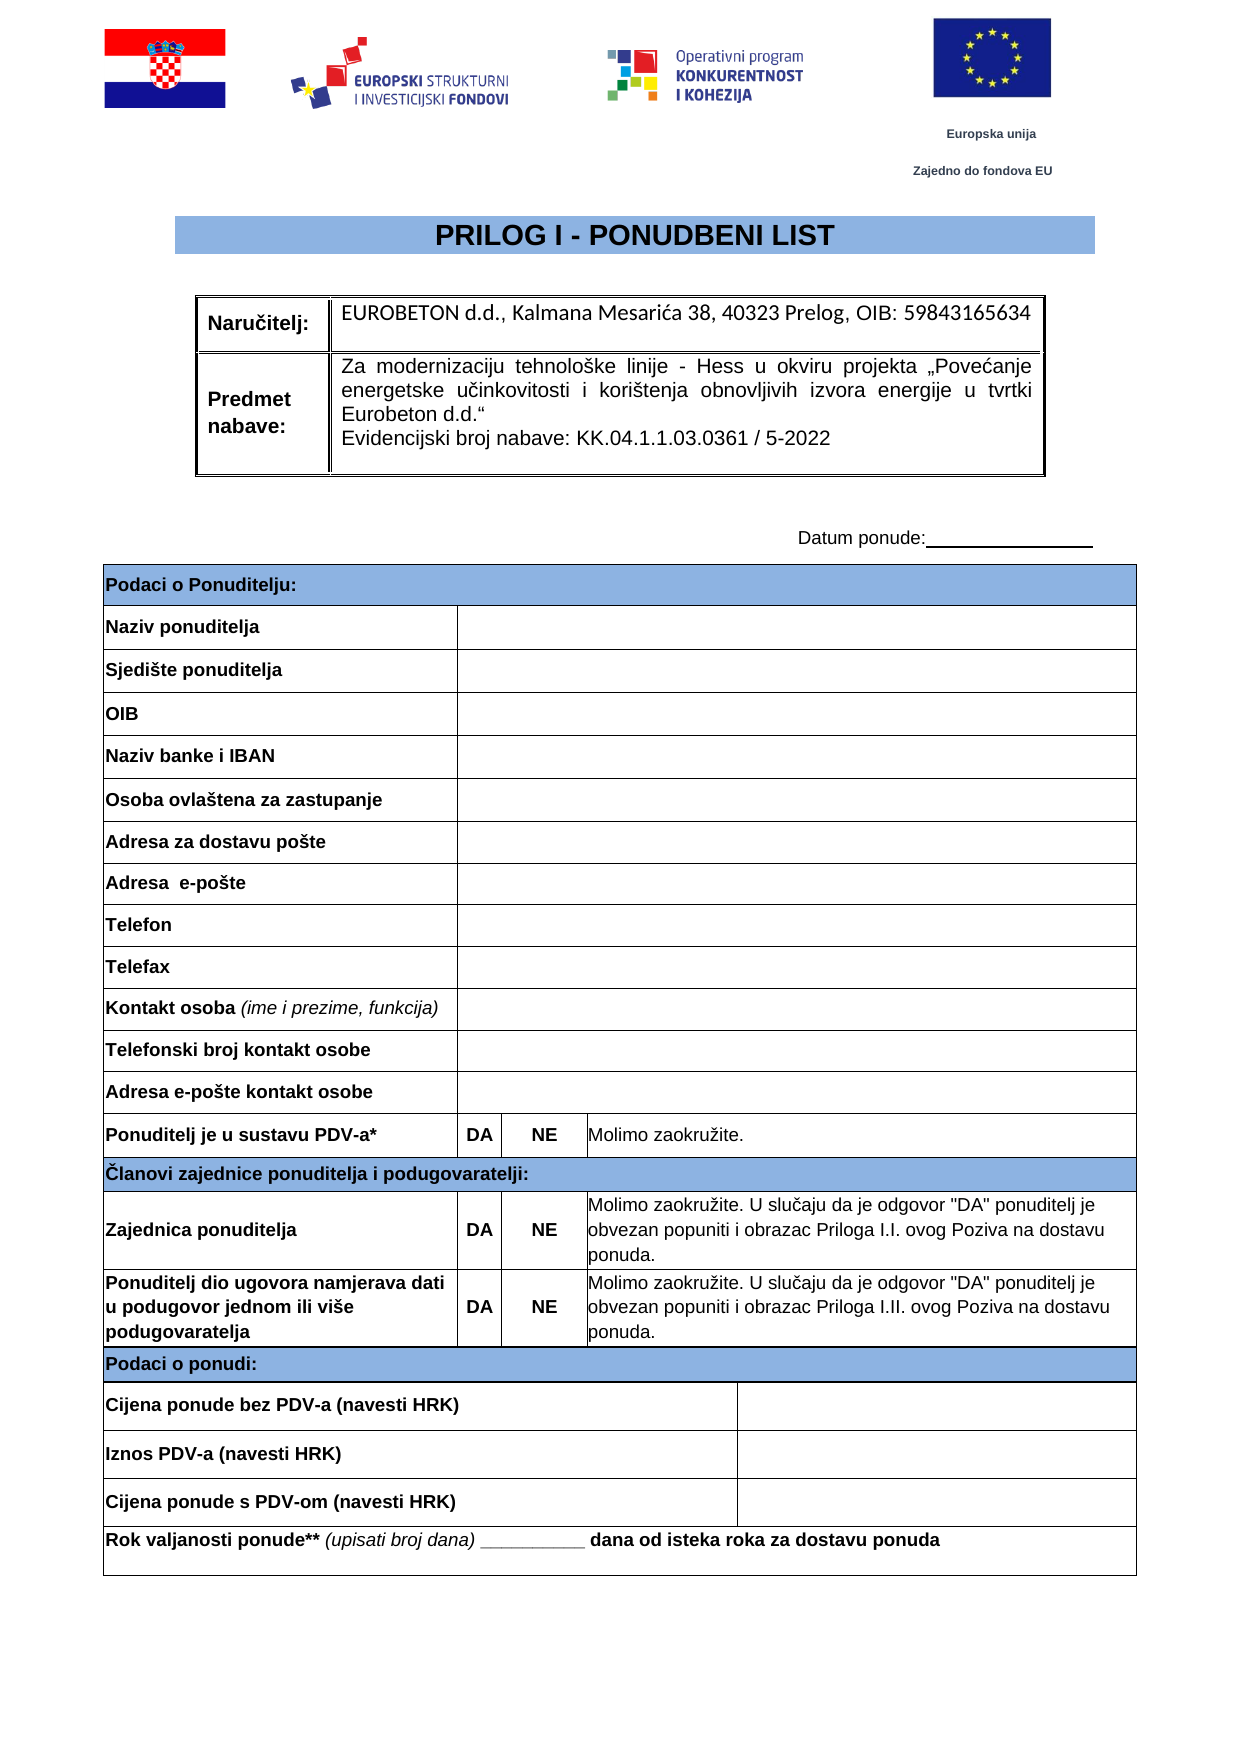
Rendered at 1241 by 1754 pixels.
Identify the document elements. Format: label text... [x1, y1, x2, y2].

table_cell [458, 1072, 1136, 1113]
table_cell [458, 736, 1136, 778]
table_cell [458, 606, 1136, 649]
subtitle PRILOG I - PONUDBENI LIST [177, 218, 1093, 252]
table_cell DA [458, 1192, 501, 1269]
table_cell [738, 1479, 1136, 1526]
table_header Podaci o Ponuditelju: [104, 565, 1136, 605]
table_cell DA [458, 1114, 501, 1157]
table_header EUROBETON d.d., Kalmana Mesarića 38, 40323 Prelog, OIB: 59843165634 [330, 298, 1043, 351]
table_cell Telefonski broj kontakt osobe [104, 1031, 457, 1071]
table_cell Naziv ponuditelja [104, 606, 457, 649]
table_cell Ponuditelj je u sustavu PDV-a* [104, 1114, 457, 1157]
table_cell Molimo zaokružite. [588, 1114, 1136, 1157]
table_cell Telefax [104, 947, 457, 988]
table_cell Sjedište ponuditelja [104, 650, 457, 692]
table_cell [458, 822, 1136, 862]
table_cell Adresa e-pošte kontakt osobe [104, 1072, 457, 1113]
table_cell Cijena ponude s PDV-om (navesti HRK) [104, 1479, 737, 1526]
table_cell [738, 1431, 1136, 1478]
table_cell [458, 693, 1136, 735]
table_cell [458, 905, 1136, 946]
table_cell Osoba ovlaštena za zastupanje [104, 779, 457, 821]
picture [290, 37, 508, 109]
table_cell DA [458, 1270, 501, 1346]
table_cell Za modernizaciju tehnološke linije - Hess u okviru projekta „Povećanje energetske učinkovitosti i korištenja obnovljivih izvora energije u tvrtki Eurobeton d.d.“ Evidencijski broj nabave: KK.04.1.1.03.0361 / 5-2022 [330, 351, 1043, 474]
table_cell Telefon [104, 905, 457, 946]
table_cell [458, 864, 1136, 904]
table_cell [738, 1383, 1136, 1429]
table_cell Iznos PDV-a (navesti HRK) [104, 1431, 737, 1478]
table_cell [458, 989, 1136, 1029]
table_cell Kontakt osoba (ime i prezime, funkcija) [104, 989, 457, 1029]
table_cell NE [502, 1270, 587, 1346]
table_cell Rok valjanosti ponude** (upisati broj dana) __________ dana od isteka roka za dostavu ponuda [104, 1527, 1136, 1575]
table_cell Ponuditelj dio ugovora namjerava dati u podugovor jednom ili više podugovaratelja [104, 1270, 457, 1346]
table_cell Cijena ponude bez PDV-a (navesti HRK) [104, 1383, 737, 1429]
table_cell [458, 650, 1136, 692]
text Datum ponude: [148, 527, 1093, 549]
table_cell Podaci o ponudi: [104, 1348, 1136, 1381]
table_cell Članovi zajednice ponuditelja i podugovaratelji: [104, 1158, 1136, 1191]
table_cell Zajednica ponuditelja [104, 1192, 457, 1269]
table_cell NE [502, 1114, 587, 1157]
table_cell Adresa za dostavu pošte [104, 822, 457, 862]
table_cell [458, 947, 1136, 988]
table_cell NE [502, 1192, 587, 1269]
table_cell [458, 779, 1136, 821]
table_cell Naziv banke i IBAN [104, 736, 457, 778]
table_cell Molimo zaokružite. U slučaju da je odgovor "DA" ponuditelj je obvezan popuniti i obrazac Priloga I.II. ovog Poziva na dostavu ponuda. [588, 1270, 1136, 1346]
table_cell [458, 1031, 1136, 1071]
picture [607, 50, 803, 103]
table_cell Predmet nabave: [198, 351, 330, 474]
table_cell OIB [104, 693, 457, 735]
table_cell Molimo zaokružite. U slučaju da je odgovor "DA" ponuditelj je obvezan popuniti i obrazac Priloga I.I. ovog Poziva na dostavu ponuda. [588, 1192, 1136, 1269]
table_cell Adresa e-pošte [104, 864, 457, 904]
table_header Naručitelj: [198, 298, 330, 351]
